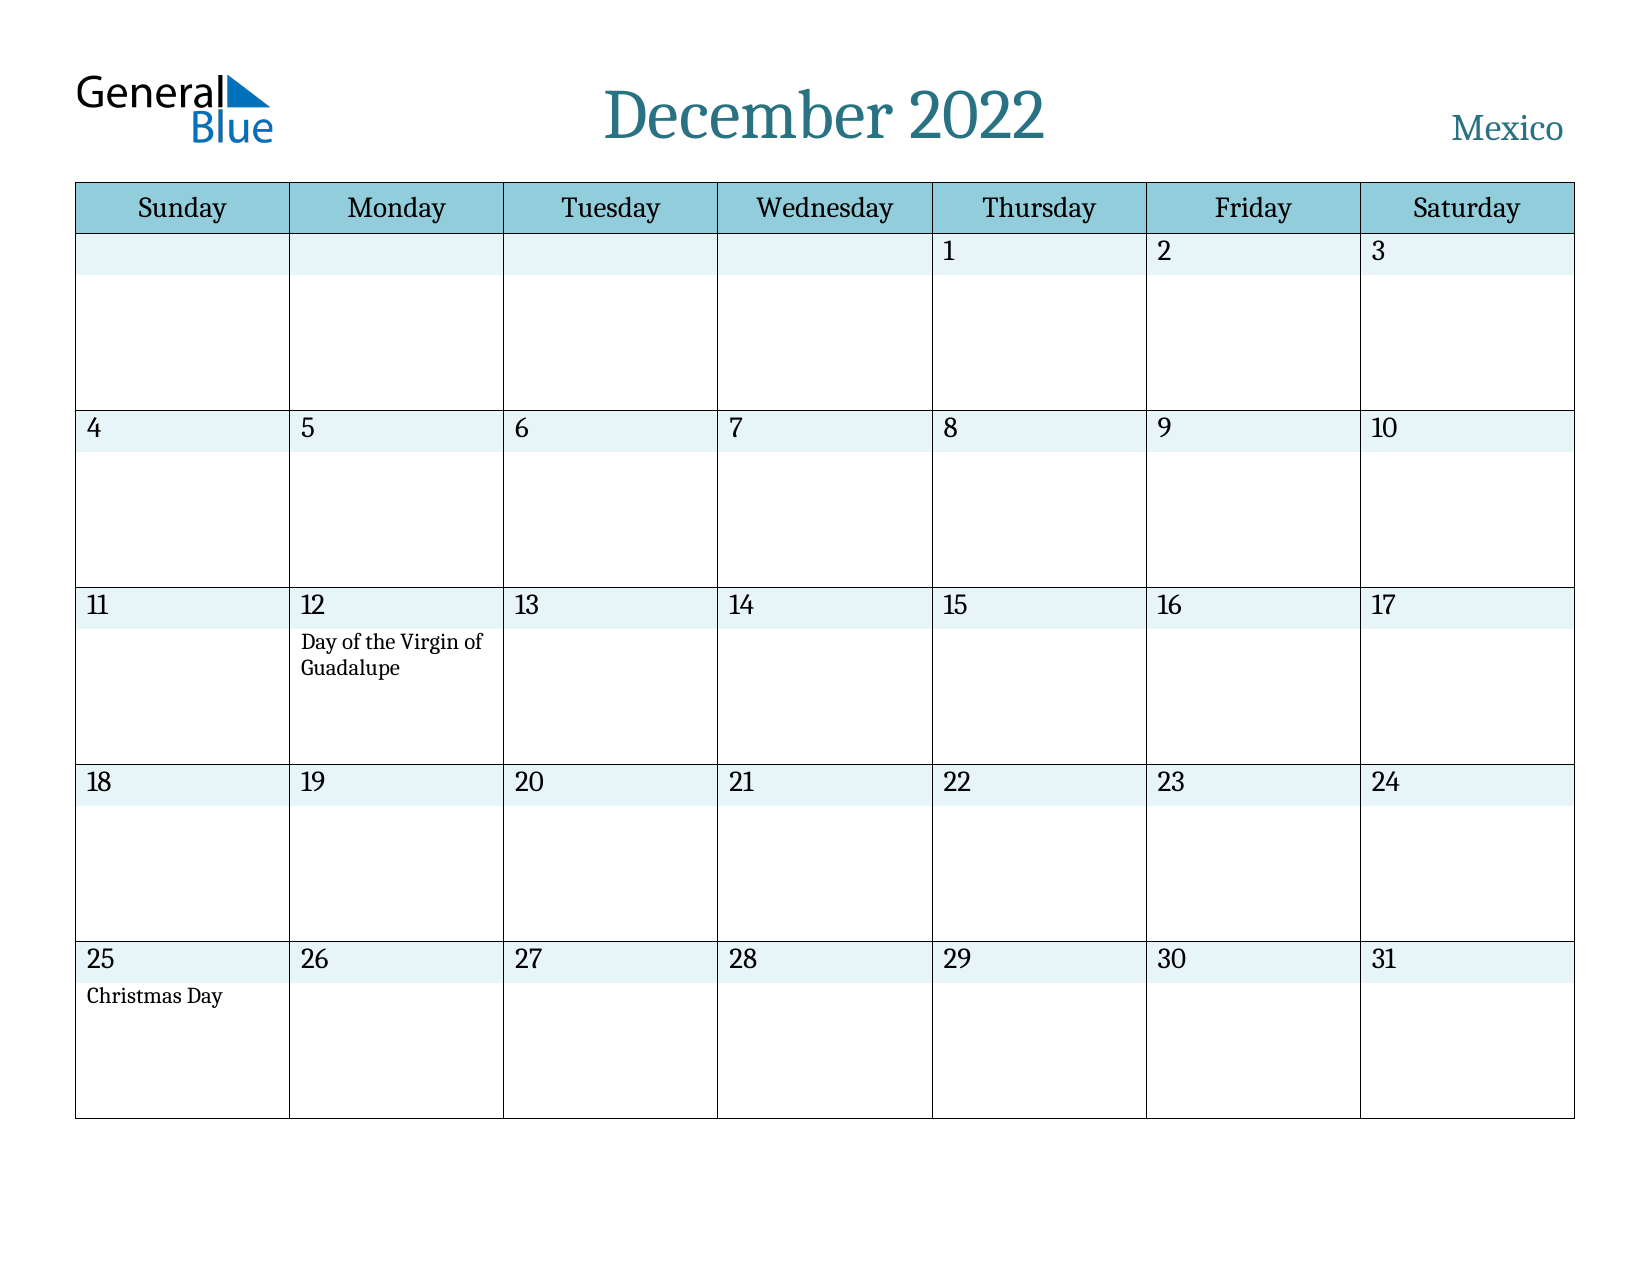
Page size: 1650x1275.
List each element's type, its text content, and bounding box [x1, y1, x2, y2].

table_cell 22 [933, 765, 1146, 806]
table_cell [290, 275, 503, 410]
table_cell Friday [1147, 183, 1360, 233]
table_cell 5 [290, 411, 503, 452]
table_cell 2 [1147, 234, 1360, 275]
table_cell [504, 629, 717, 764]
table_cell [290, 806, 503, 941]
table_header [76, 75, 503, 182]
table_cell [76, 275, 289, 410]
table_cell 12 [290, 588, 503, 629]
table_cell 18 [76, 765, 289, 806]
table_header December 2022 [504, 75, 1146, 182]
table_cell 20 [504, 765, 717, 806]
table_cell [504, 275, 717, 410]
table_cell [504, 452, 717, 587]
table_cell [718, 629, 932, 764]
table_cell [1361, 629, 1574, 764]
table_cell [1361, 275, 1574, 410]
table_cell [1361, 983, 1574, 1118]
table_cell Saturday [1361, 183, 1574, 233]
table_cell 11 [76, 588, 289, 629]
table_cell [1147, 806, 1360, 941]
table_cell 19 [290, 765, 503, 806]
table_cell 10 [1361, 411, 1574, 452]
table_cell 4 [76, 411, 289, 452]
table_cell [290, 983, 503, 1118]
table_cell [504, 983, 717, 1118]
table_cell [1147, 452, 1360, 587]
table_cell [718, 983, 932, 1118]
table_cell [76, 629, 289, 764]
table_cell Day of the Virgin of Guadalupe [290, 629, 503, 764]
table_cell 23 [1147, 765, 1360, 806]
table_cell 14 [718, 588, 932, 629]
table_cell [933, 275, 1146, 410]
table_cell Sunday [76, 183, 289, 233]
table_cell [1361, 452, 1574, 587]
table_cell [1147, 629, 1360, 764]
table_cell [504, 806, 717, 941]
table_cell Christmas Day [76, 983, 289, 1118]
table_cell 28 [718, 942, 932, 983]
table_cell [718, 275, 932, 410]
table_cell 8 [933, 411, 1146, 452]
table_cell 21 [718, 765, 932, 806]
table_cell 24 [1361, 765, 1574, 806]
table_cell [76, 806, 289, 941]
table_cell Thursday [933, 183, 1146, 233]
table_cell 13 [504, 588, 717, 629]
table_cell [933, 629, 1146, 764]
table_cell Wednesday [718, 183, 932, 233]
table_cell [933, 983, 1146, 1118]
picture [77, 75, 273, 143]
table_cell [1361, 806, 1574, 941]
table_cell 29 [933, 942, 1146, 983]
table_cell [718, 234, 932, 275]
table_cell [933, 452, 1146, 587]
table_cell 30 [1147, 942, 1360, 983]
table_cell [718, 806, 932, 941]
table_cell 1 [933, 234, 1146, 275]
table_cell Monday [290, 183, 503, 233]
table_cell [1147, 275, 1360, 410]
table_cell 25 [76, 942, 289, 983]
table_cell [1147, 983, 1360, 1118]
table_cell 16 [1147, 588, 1360, 629]
table_cell 9 [1147, 411, 1360, 452]
table_cell [290, 452, 503, 587]
table_cell [504, 234, 717, 275]
table_cell 26 [290, 942, 503, 983]
table_cell 3 [1361, 234, 1574, 275]
table_cell 31 [1361, 942, 1574, 983]
table_cell 17 [1361, 588, 1574, 629]
table_cell 7 [718, 411, 932, 452]
table_cell 15 [933, 588, 1146, 629]
table_cell [76, 234, 289, 275]
table_cell 6 [504, 411, 717, 452]
table_cell [718, 452, 932, 587]
table_cell 27 [504, 942, 717, 983]
table_cell Tuesday [504, 183, 717, 233]
table_cell [933, 806, 1146, 941]
table_cell [76, 452, 289, 587]
table_cell [290, 234, 503, 275]
table_header Mexico [1146, 75, 1574, 182]
